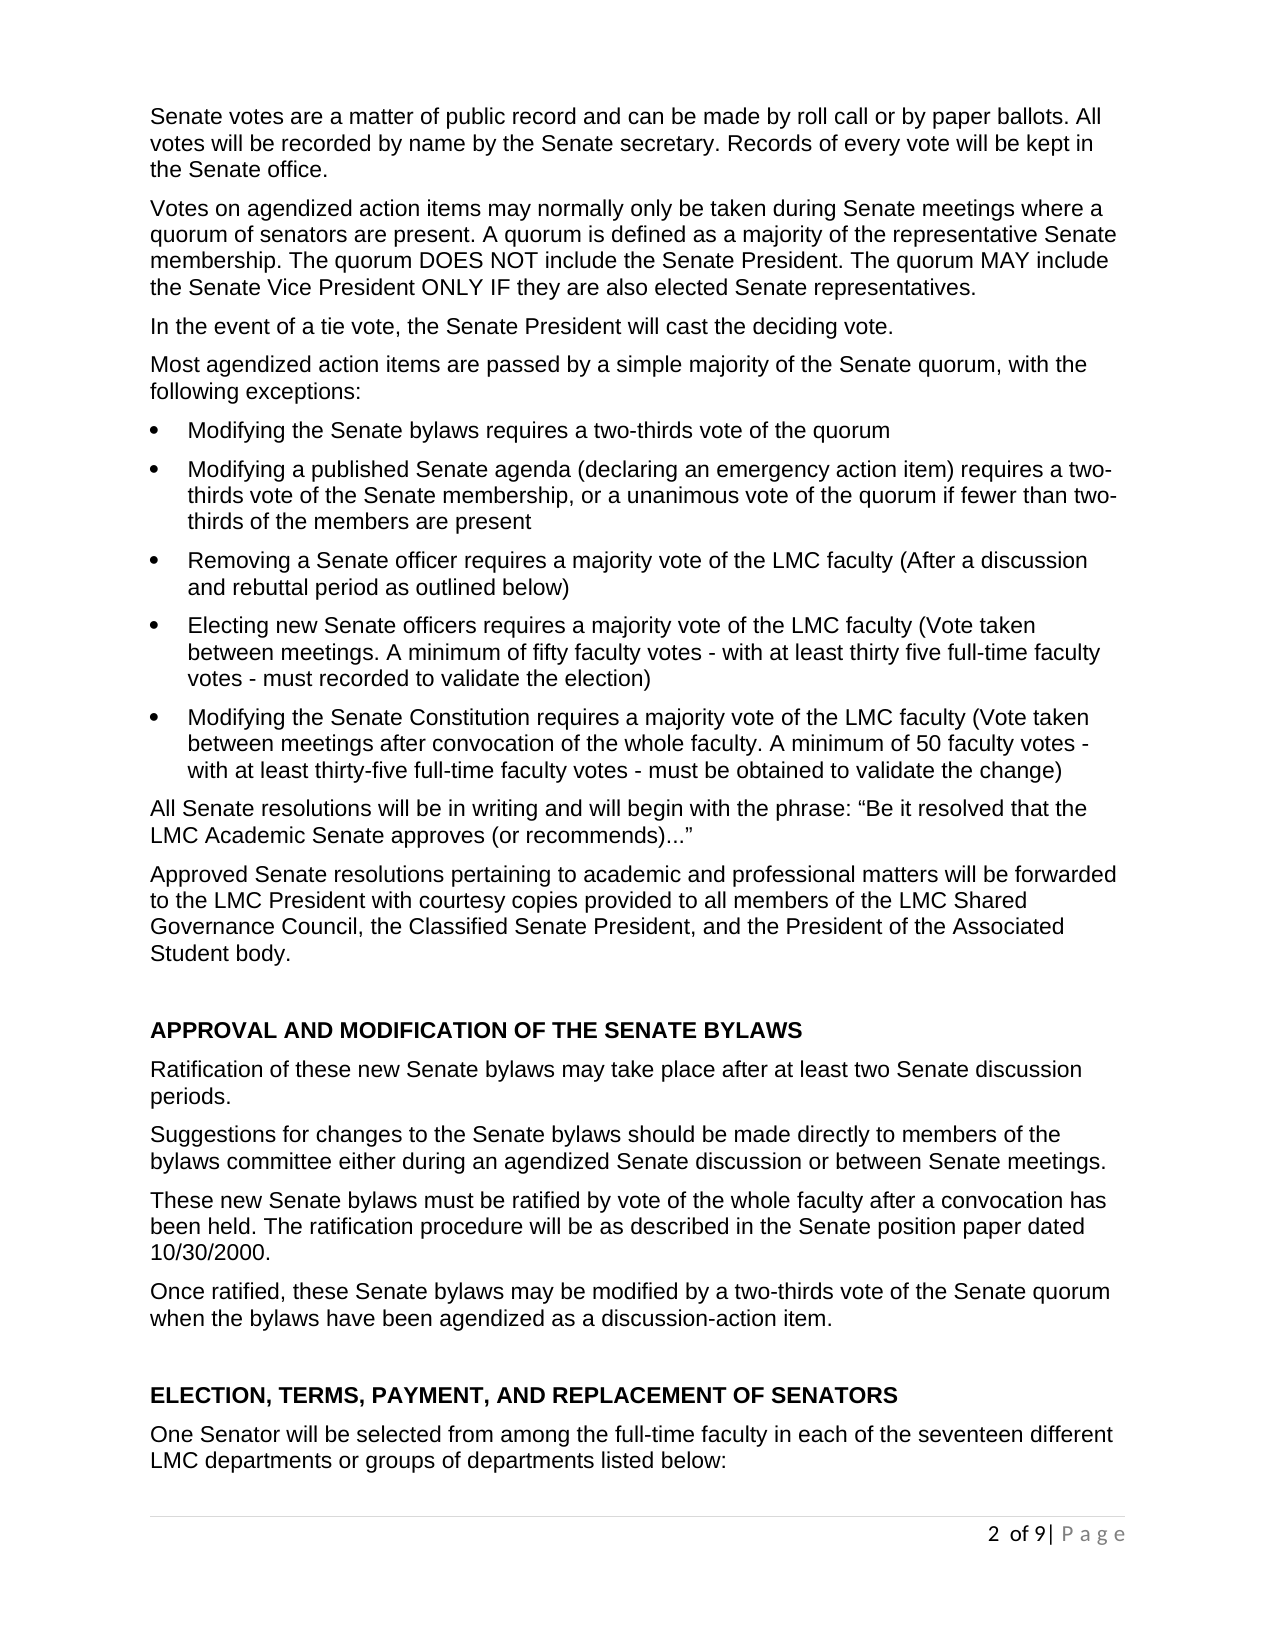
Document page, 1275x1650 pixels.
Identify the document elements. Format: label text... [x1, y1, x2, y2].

list Removing a Senate officer requires a majority vote of the LMC faculty (After a discussion and rebuttal period as outlined below) [150, 547, 1125, 600]
list Modifying a published Senate agenda (declaring an emergency action item) requires a two-thirds vote of the Senate membership, or a unanimous vote of the quorum if fewer than two-thirds of the members are present [150, 456, 1125, 534]
text Ratification of these new Senate bylaws may take place after at least two Senate discussion periods. [150, 1056, 1125, 1109]
text One Senator will be selected from among the full-time faculty in each of the seventeen different LMC departments or groups of departments listed below: [150, 1421, 1125, 1474]
text Suggestions for changes to the Senate bylaws should be made directly to members of the bylaws committee either during an agendized Senate discussion or between Senate meetings. [150, 1121, 1125, 1174]
text Once ratified, these Senate bylaws may be modified by a two-thirds vote of the Senate quorum when the bylaws have been agendized as a discussion-action item. [150, 1278, 1125, 1331]
list Modifying the Senate bylaws requires a two-thirds vote of the quorum [150, 417, 1125, 443]
text ELECTION, TERMS, PAYMENT, AND REPLACEMENT OF SENATORS [150, 1382, 1125, 1409]
text All Senate resolutions will be in writing and will begin with the phrase: “Be it resolved that the LMC Academic Senate approves (or recommends)...” [150, 795, 1125, 848]
text Approved Senate resolutions pertaining to academic and professional matters will be forwarded to the LMC President with courtesy copies provided to all members of the LMC Shared Governance Council, the Classified Senate President, and the President of the Associated Student body. [150, 861, 1125, 966]
text Votes on agendized action items may normally only be taken during Senate meetings where a quorum of senators are present. A quorum is defined as a majority of the representative Senate membership. The quorum DOES NOT include the Senate President. The quorum MAY include the Senate Vice President ONLY IF they are also elected Senate representatives. [150, 195, 1125, 300]
text APPROVAL AND MODIFICATION OF THE SENATE BYLAWS [150, 1017, 1125, 1044]
list Electing new Senate officers requires a majority vote of the LMC faculty (Vote taken between meetings. A minimum of fifty faculty votes - with at least thirty five full-time faculty votes - must recorded to validate the election) [150, 612, 1125, 691]
text These new Senate bylaws must be ratified by vote of the whole faculty after a convocation has been held. The ratification procedure will be as described in the Senate position paper dated 10/30/2000. [150, 1187, 1125, 1266]
list Modifying the Senate Constitution requires a majority vote of the LMC faculty (Vote taken between meetings after convocation of the whole faculty. A minimum of 50 faculty votes - with at least thirty-five full-time faculty votes - must be obtained to validate the change) [150, 704, 1125, 783]
text Most agendized action items are passed by a simple majority of the Senate quorum, with the following exceptions: [150, 351, 1125, 404]
text Senate votes are a matter of public record and can be made by roll call or by paper ballots. All votes will be recorded by name by the Senate secretary. Records of every vote will be kept in the Senate office. [150, 103, 1125, 182]
text In the event of a tie vote, the Senate President will cast the deciding vote. [150, 313, 1125, 339]
